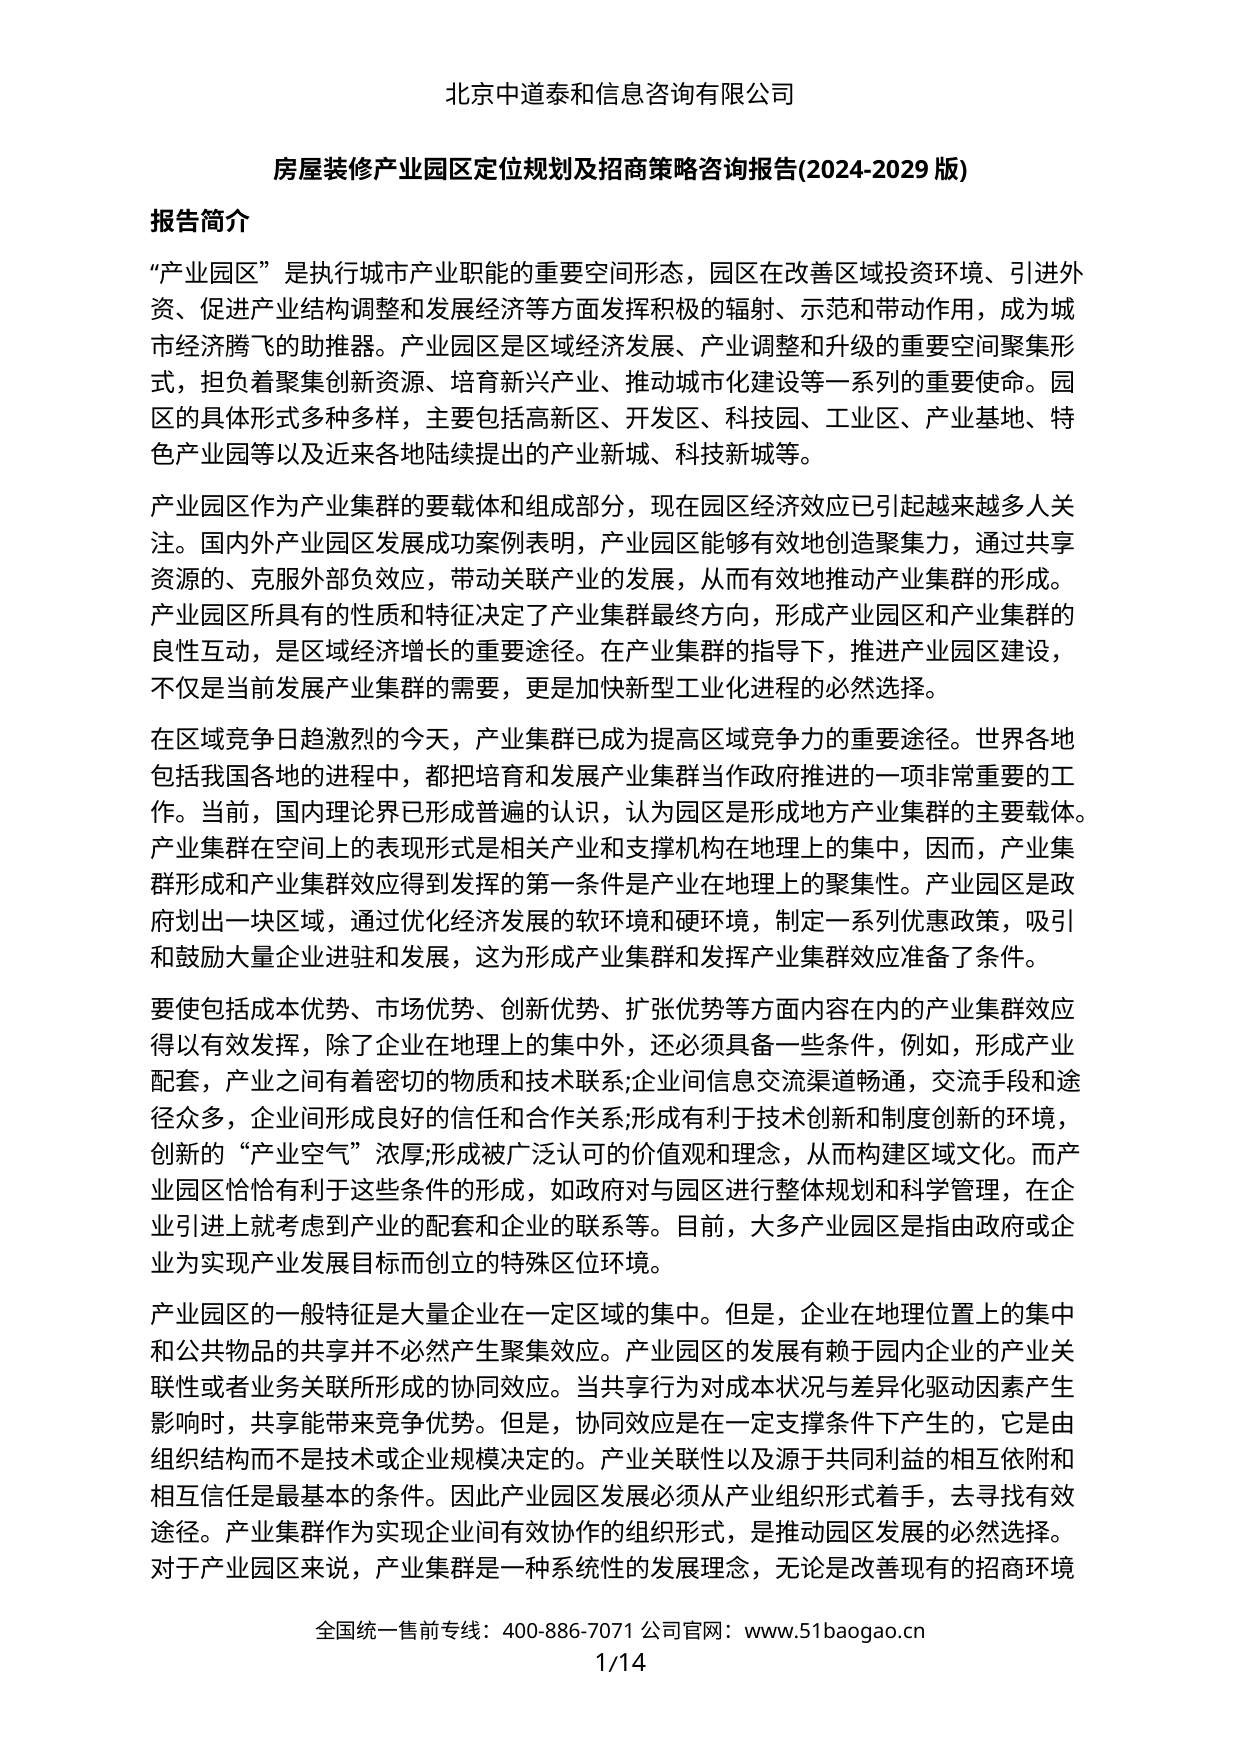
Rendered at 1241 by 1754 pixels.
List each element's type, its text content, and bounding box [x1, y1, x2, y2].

text 报告简介 [150, 202, 1090, 238]
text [150, 1295, 1090, 1585]
text “产业园区”是执行城市产业职能的重要空间形态，园区在改善区域投资环境、引进外资、促进产业结构调整和发展经济等方面发挥积极的辐射、示范和带动作用，成为城市经济腾飞的助推器。产业园区是区域经济发展、产业调整和升级的重要空间聚集形式，担负着聚集创新资源、培育新兴产业、推动城市化建设等一系列的重要使命。园区的具体形式多种多样，主要包括高新区、开发区、科技园、工业区、产业基地、特色产业园等以及近来各地陆续提出的产业新城、科技新城等。 [150, 254, 1090, 471]
text 要使包括成本优势、市场优势、创新优势、扩张优势等方面内容在内的产业集群效应得以有效发挥，除了企业在地理上的集中外，还必须具备一些条件，例如，形成产业配套，产业之间有着密切的物质和技术联系;企业间信息交流渠道畅通，交流手段和途径众多，企业间形成良好的信任和合作关系;形成有利于技术创新和制度创新的环境，创新的“产业空气”浓厚;形成被广泛认可的价值观和理念，从而构建区域文化。而产业园区恰恰有利于这些条件的形成，如政府对与园区进行整体规划和科学管理，在企业引进上就考虑到产业的配套和企业的联系等。目前，大多产业园区是指由政府或企业为实现产业发展目标而创立的特殊区位环境。 [150, 989, 1090, 1279]
text 房屋装修产业园区定位规划及招商策略咨询报告(2024-2029版) [150, 150, 1090, 186]
text 产业园区作为产业集群的要载体和组成部分，现在园区经济效应已引起越来越多人关注。国内外产业园区发展成功案例表明，产业园区能够有效地创造聚集力，通过共享资源的、克服外部负效应，带动关联产业的发展，从而有效地推动产业集群的形成。产业园区所具有的性质和特征决定了产业集群最终方向，形成产业园区和产业集群的良性互动，是区域经济增长的重要途径。在产业集群的指导下，推进产业园区建设，不仅是当前发展产业集群的需要，更是加快新型工业化进程的必然选择。 [150, 487, 1090, 704]
text 在区域竞争日趋激烈的今天，产业集群已成为提高区域竞争力的重要途径。世界各地包括我国各地的进程中，都把培育和发展产业集群当作政府推进的一项非常重要的工作。当前，国内理论界已形成普遍的认识，认为园区是形成地方产业集群的主要载体。产业集群在空间上的表现形式是相关产业和支撑机构在地理上的集中，因而，产业集群形成和产业集群效应得到发挥的第一条件是产业在地理上的聚集性。产业园区是政府划出一块区域，通过优化经济发展的软环境和硬环境，制定一系列优惠政策，吸引和鼓励大量企业进驻和发展，这为形成产业集群和发挥产业集群效应准备了条件。 [150, 720, 1090, 974]
